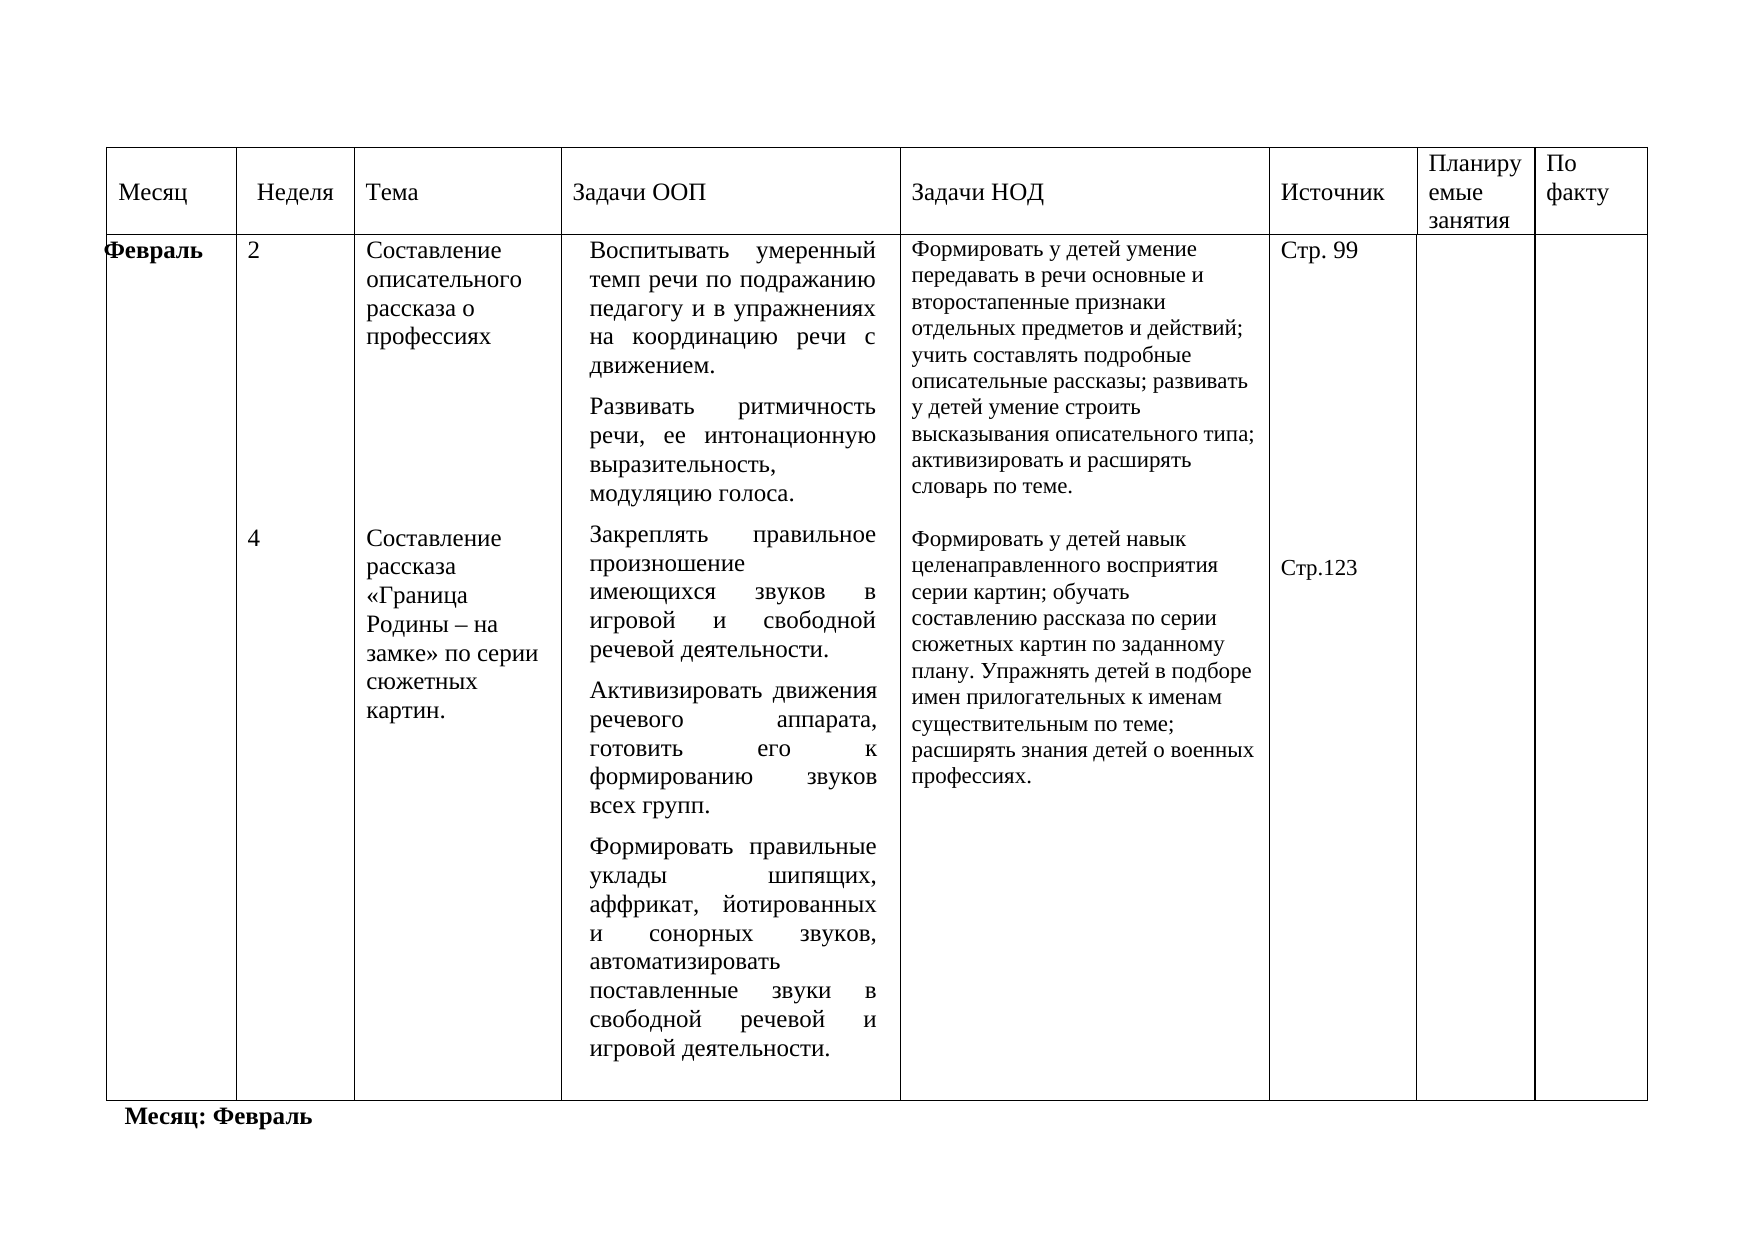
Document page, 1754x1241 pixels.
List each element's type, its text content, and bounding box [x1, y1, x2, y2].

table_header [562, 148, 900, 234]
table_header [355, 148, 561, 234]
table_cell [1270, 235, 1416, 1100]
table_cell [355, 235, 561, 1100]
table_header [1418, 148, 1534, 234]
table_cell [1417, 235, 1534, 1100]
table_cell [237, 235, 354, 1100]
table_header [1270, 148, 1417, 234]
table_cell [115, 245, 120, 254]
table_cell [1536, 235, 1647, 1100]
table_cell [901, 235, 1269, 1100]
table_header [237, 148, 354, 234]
text Месяц: Февраль [118, 1101, 1636, 1130]
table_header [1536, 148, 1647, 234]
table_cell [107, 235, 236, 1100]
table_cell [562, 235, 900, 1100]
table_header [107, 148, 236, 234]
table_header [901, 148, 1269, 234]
